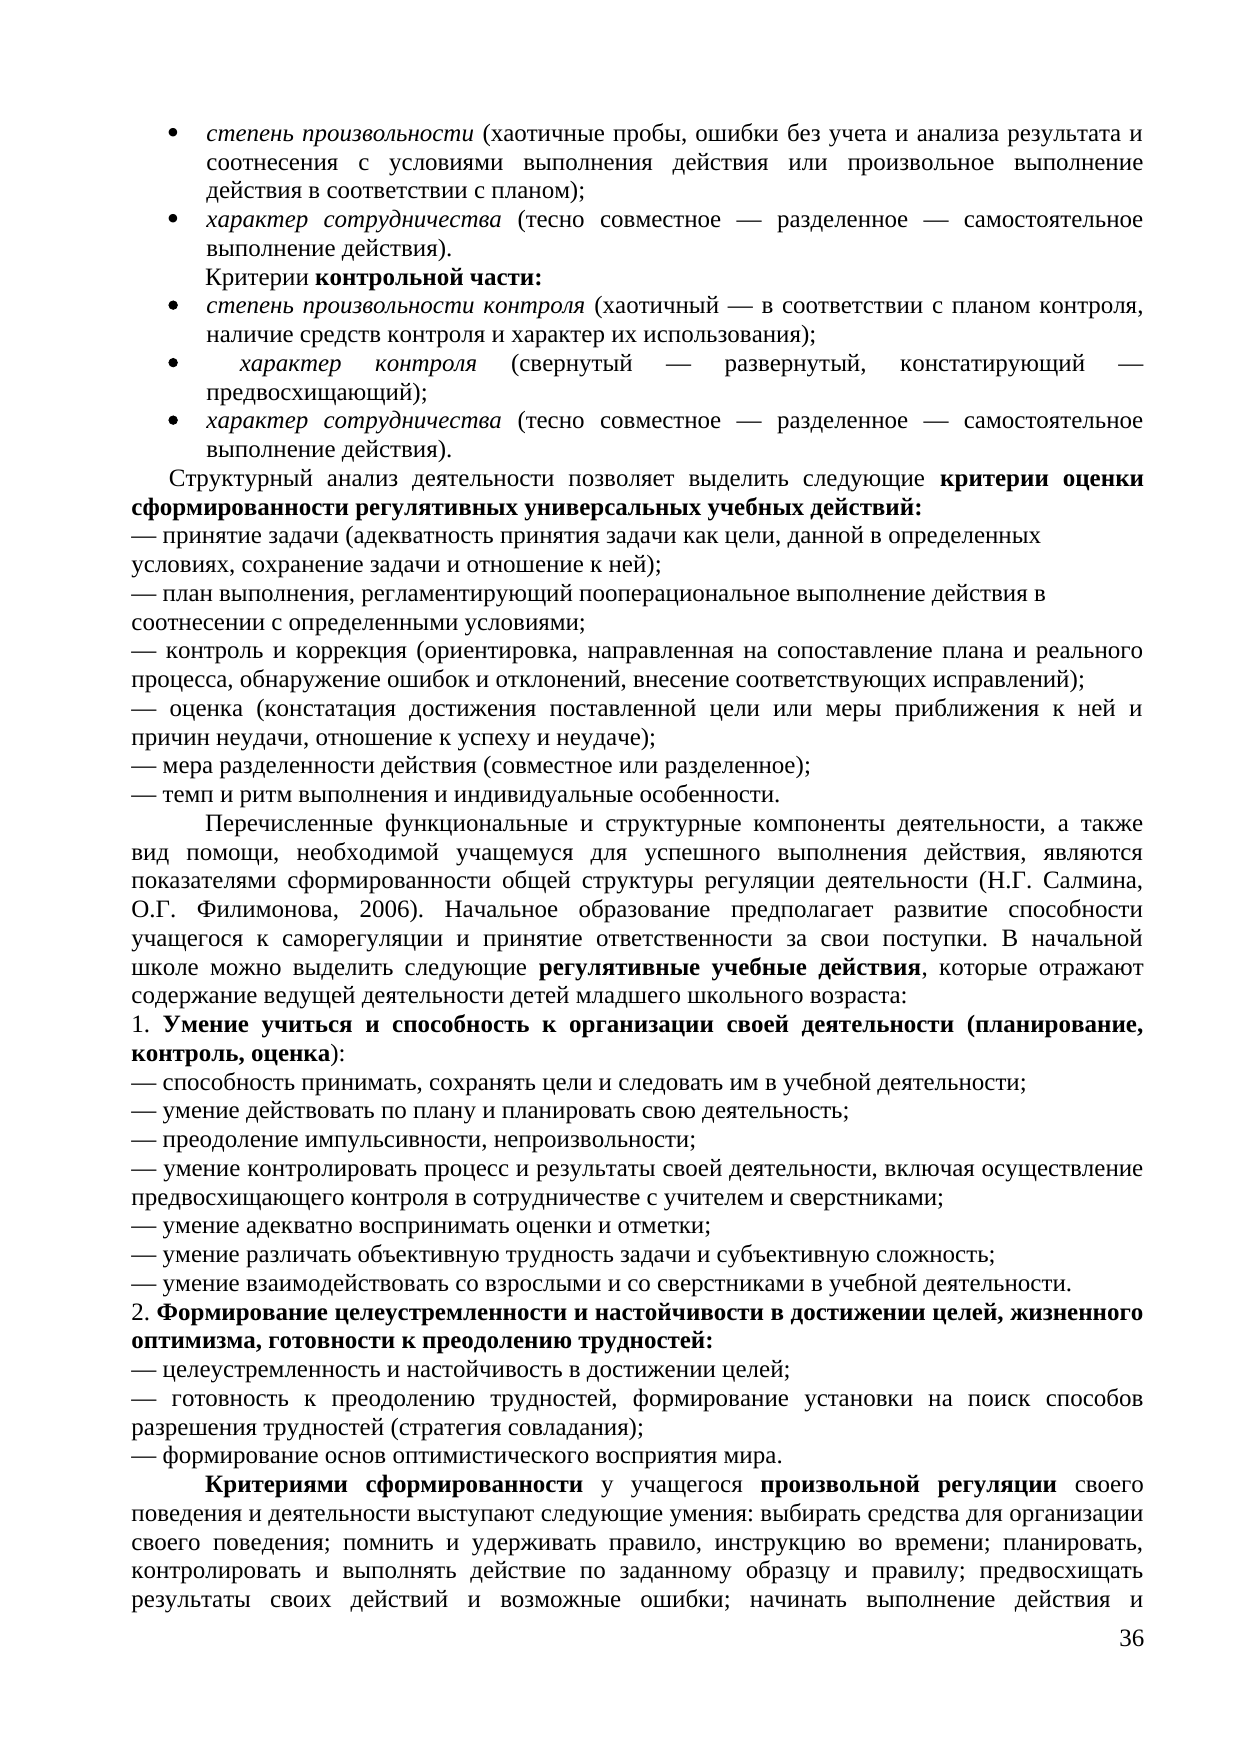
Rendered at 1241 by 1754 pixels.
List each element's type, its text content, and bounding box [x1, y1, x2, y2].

text 2. Формирование целеустремленности и настойчивости в достижении целей, жизненного оптимизма, готовности к преодолению трудностей: [131, 1297, 1144, 1354]
text — готовность к преодолению трудностей, формирование установки на поиск способов разрешения трудностей (стратегия совладания); [131, 1383, 1144, 1441]
text Критерии контрольной части: [131, 262, 1144, 291]
text — оценка (констатация достижения поставленной цели или меры приближения к ней и причин неудачи, отношение к успеху и неудаче); [131, 693, 1144, 751]
text — формирование основ оптимистического восприятия мира. [131, 1441, 1144, 1469]
list характер сотрудничества (тесно совместное — разделенное — самостоятельное выполнение действия). [169, 406, 1144, 463]
text — преодоление импульсивности, непроизвольности; [131, 1124, 1144, 1153]
text — умение контролировать процесс и результаты своей деятельности, включая осуществление предвосхищающего контроля в сотрудничестве с учителем и сверстниками; [131, 1153, 1144, 1211]
text — принятие задачи (адекватность принятия задачи как цели, данной в определенных условиях, сохранение задачи и отношение к ней); [131, 521, 1144, 578]
text — умение различать объективную трудность задачи и субъективную сложность; [131, 1239, 1144, 1268]
text Структурный анализ деятельности позволяет выделить следующие критерии оценки сформированности регулятивных универсальных учебных действий: [131, 463, 1144, 521]
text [131, 1469, 1144, 1613]
text Перечисленные функциональные и структурные компоненты деятельности, а также вид помощи, необходимой учащемуся для успешного выполнения действия, являются показателями сформированности общей структуры регуляции деятельности (Н.Г. Салмина, О.Г. Филимонова, 2006). Начальное образование предполагает развитие способности учащегося к саморегуляции и принятие ответственности за свои поступки. В начальной школе можно выделить следующие регулятивные учебные действия, которые отражают содержание ведущей деятельности детей младшего школьного возраста: [131, 808, 1144, 1009]
list степень произвольности (хаотичные пробы, ошибки без учета и анализа результата и соотнесения с условиями выполнения действия или произвольное выполнение действия в соответствии с планом); [169, 118, 1144, 204]
text — контроль и коррекция (ориентировка, направленная на сопоставление плана и реального процесса, обнаружение ошибок и отклонений, внесение соответствующих исправлений); [131, 636, 1144, 693]
text — умение действовать по плану и планировать свою деятельность; [131, 1096, 1144, 1124]
text — умение адекватно воспринимать оценки и отметки; [131, 1211, 1144, 1239]
list характер контроля (свернутый — развернутый, констатирующий — предвосхищающий); [169, 348, 1144, 406]
text — мера разделенности действия (совместное или разделенное); [131, 751, 1144, 779]
text 1. Умение учиться и способность к организации своей деятельности (планирование, контроль, оценка): [131, 1009, 1144, 1067]
text — способность принимать, сохранять цели и следовать им в учебной деятельности; [131, 1067, 1144, 1096]
text — умение взаимодействовать со взрослыми и со сверстниками в учебной деятельности. [131, 1268, 1144, 1297]
text — план выполнения, регламентирующий пооперациональное выполнение действия в соотнесении с определенными условиями; [131, 578, 1144, 636]
text — целеустремленность и настойчивость в достижении целей; [131, 1354, 1144, 1383]
list степень произвольности контроля (хаотичный — в соответствии с планом контроля, наличие средств контроля и характер их использования); [169, 291, 1144, 348]
text — темп и ритм выполнения и индивидуальные особенности. [131, 779, 1144, 808]
list характер сотрудничества (тесно совместное — разделенное — самостоятельное выполнение действия). [169, 204, 1144, 262]
